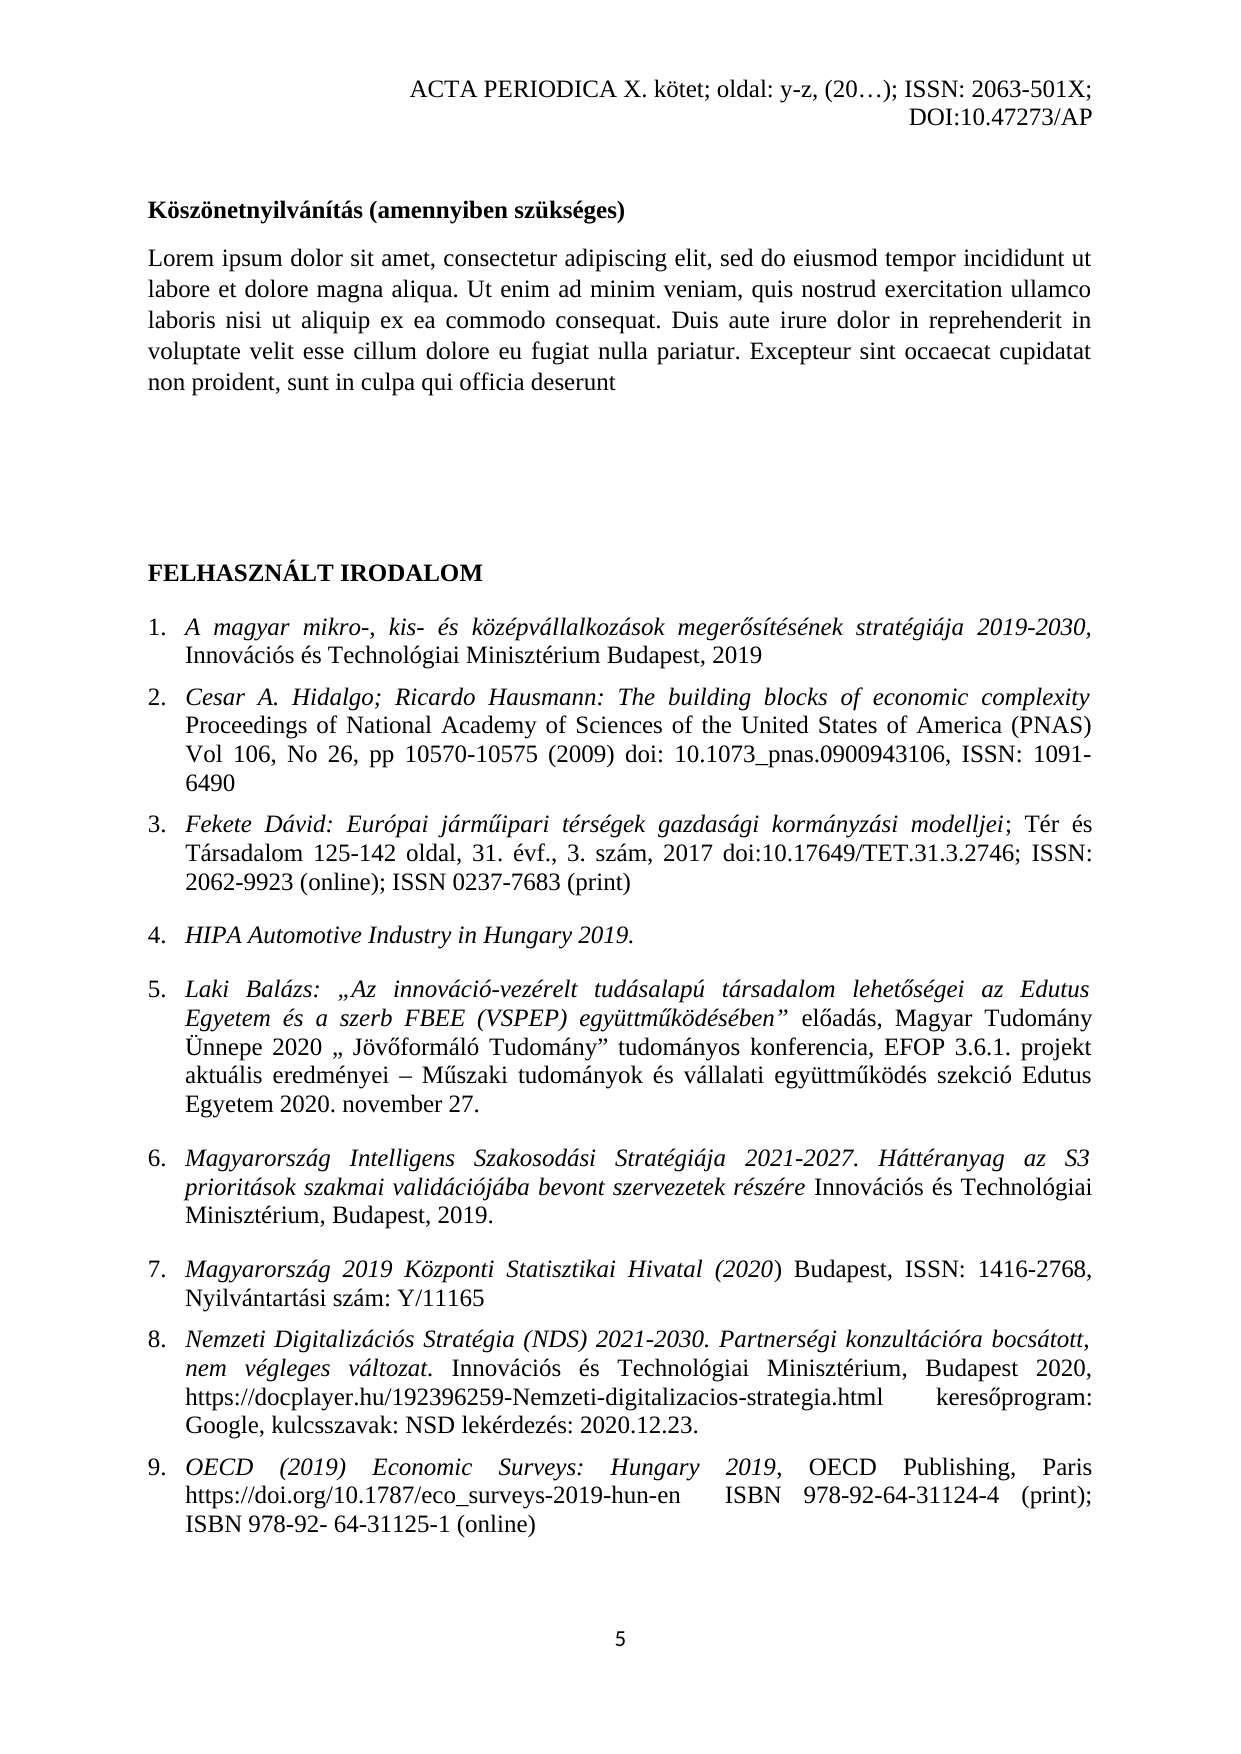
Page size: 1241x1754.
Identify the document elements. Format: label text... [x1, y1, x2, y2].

text Köszönetnyilvánítás (amennyiben szükséges) [148, 195, 1093, 224]
text FELHASZNÁLT IRODALOM [148, 558, 1093, 587]
list Cesar A. Hidalgo; Ricardo Hausmann: The building blocks of economic complexity Proceedings of National Academy of Sciences of the United States of America (PNAS) Vol 106, No 26, pp 10570-10575 (2009) doi: 10.1073_pnas.0900943106, ISSN: 1091-6490 [148, 682, 1093, 797]
list A magyar mikro-, kis- és középvállalkozások megerősítésének stratégiája 2019-2030, Innovációs és Technológiai Minisztérium Budapest, 2019 [148, 612, 1093, 669]
list OECD (2019) Economic Surveys: Hungary 2019, OECD Publishing, Paris https://doi.org/10.1787/eco_surveys-2019-hun-en ISBN 978-92-64-31124-4 (print); ISBN 978-92- 64-31125-1 (online) [148, 1452, 1093, 1538]
list Magyarország 2019 Központi Statisztikai Hivatal (2020) Budapest, ISSN: 1416-2768, Nyilvántartási szám: Y/11165 [148, 1254, 1093, 1312]
list Laki Balázs: „Az innováció-vezérelt tudásalapú társadalom lehetőségei az Edutus Egyetem és a szerb FBEE (VSPEP) együttműködésében” előadás, Magyar Tudomány Ünnepe 2020 „ Jövőformáló Tudomány” tudományos konferencia, EFOP 3.6.1. projekt aktuális eredményei – Műszaki tudományok és vállalati együttműködés szekció Edutus Egyetem 2020. november 27. [148, 974, 1093, 1118]
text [148, 243, 1093, 396]
list Nemzeti Digitalizációs Stratégia (NDS) 2021-2030. Partnerségi konzultációra bocsátott, nem végleges változat. Innovációs és Technológiai Minisztérium, Budapest 2020, https://docplayer.hu/192396259-Nemzeti-digitalizacios-strategia.html keresőprogram: Google, kulcsszavak: NSD lekérdezés: 2020.12.23. [148, 1324, 1093, 1439]
list HIPA Automotive Industry in Hungary 2019. [148, 921, 1093, 949]
list Fekete Dávid: Európai járműipari térségek gazdasági kormányzási modelljei; Tér és Társadalom 125-142 oldal, 31. évf., 3. szám, 2017 doi:10.17649/TET.31.3.2746; ISSN: 2062-9923 (online); ISSN 0237-7683 (print) [148, 809, 1093, 896]
list Magyarország Intelligens Szakosodási Stratégiája 2021-2027. Háttéranyag az S3 prioritások szakmai validációjába bevont szervezetek részére Innovációs és Technológiai Minisztérium, Budapest, 2019. [148, 1143, 1093, 1229]
